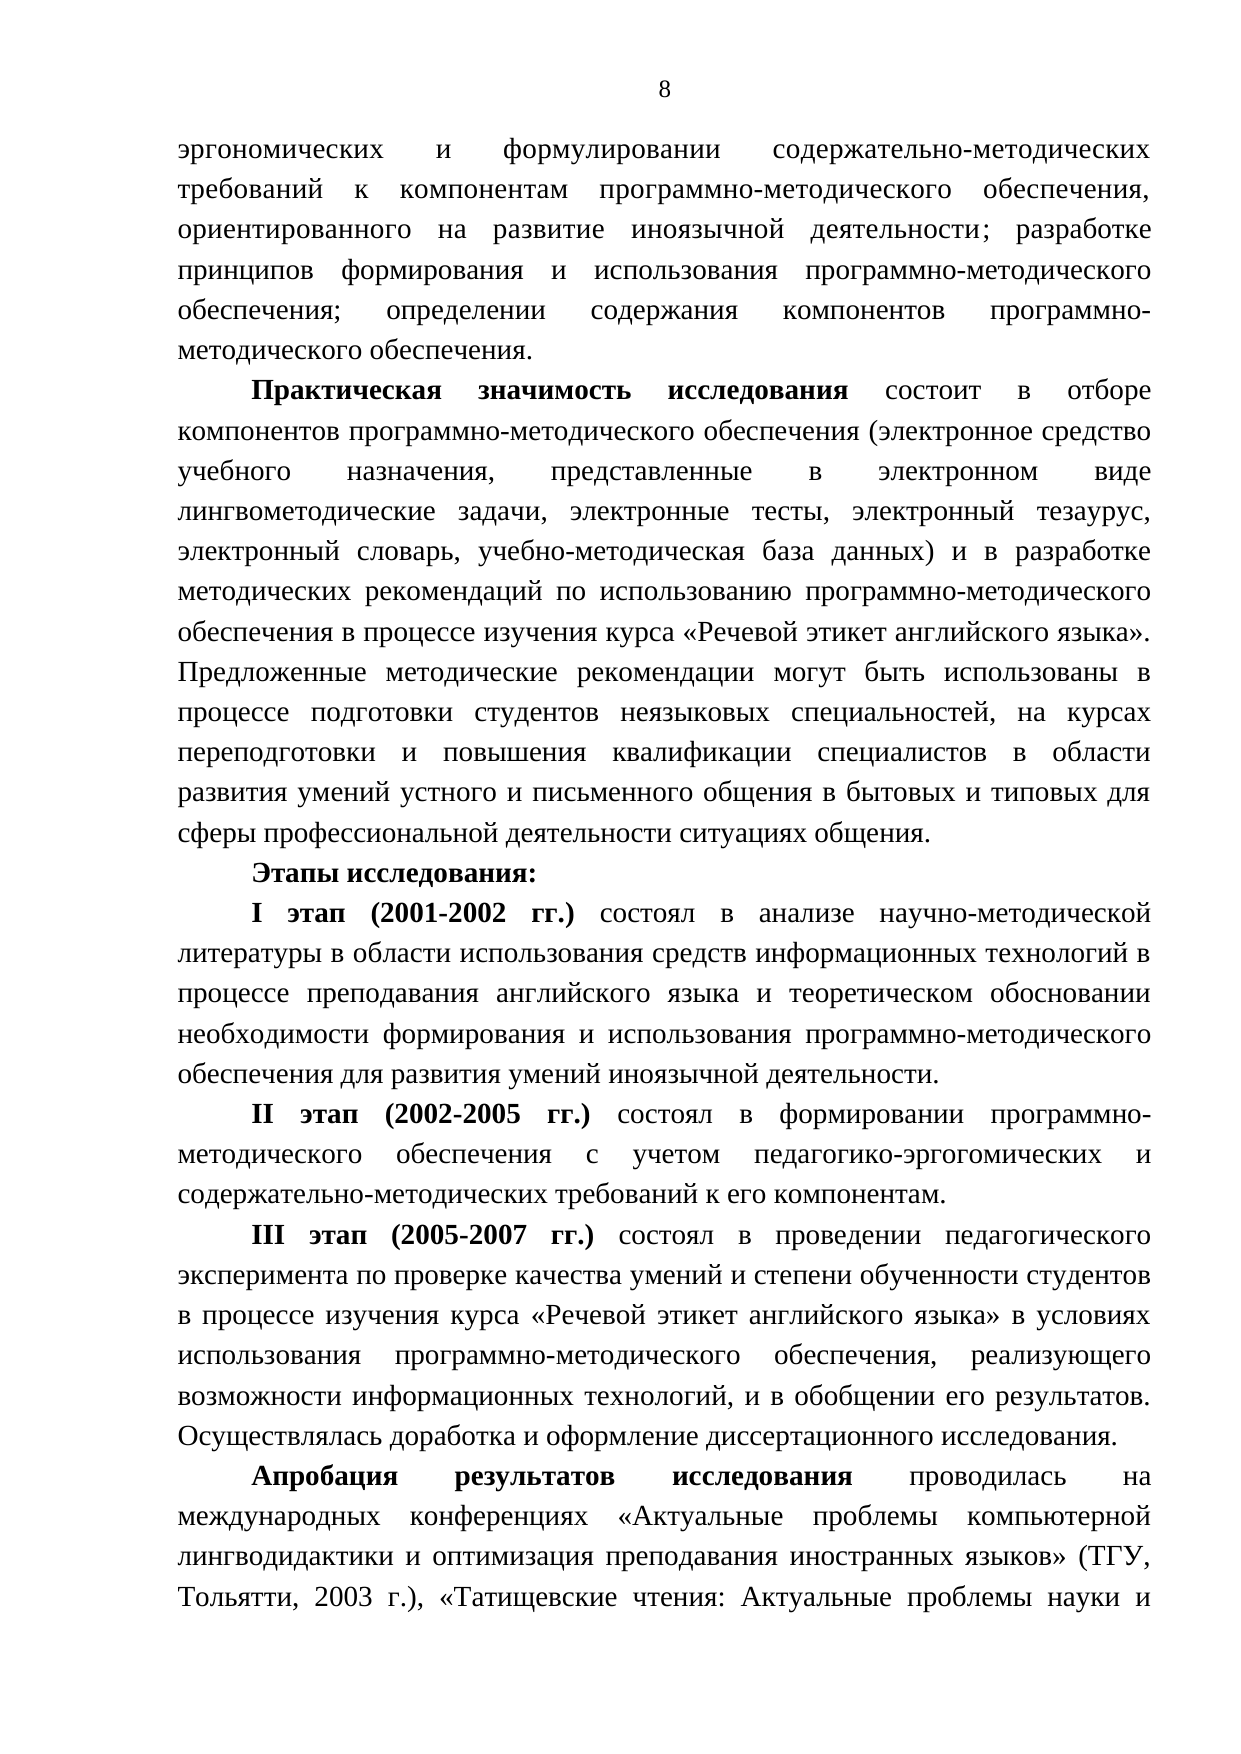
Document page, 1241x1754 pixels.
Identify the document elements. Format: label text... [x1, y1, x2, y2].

text I этап (2001-2002 гг.) состоял в анализе научно-методической литературы в области использования средств информационных технологий в процессе преподавания английского языка и теоретическом обосновании необходимости формирования и использования программно-методического обеспечения для развития умений иноязычной деятельности. [177, 895, 1152, 1089]
text II этап (2002-2005 гг.) состоял в формировании программно-методического обеспечения с учетом педагогико-эргогомических и содержательно-методических требований к его компонентам. [177, 1096, 1152, 1210]
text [177, 1458, 1152, 1612]
text Практическая значимость исследования состоит в отборе компонентов программно-методического обеспечения (электронное средство учебного назначения, представленные в электронном виде лингвометодические задачи, электронные тесты, электронный тезаурус, электронный словарь, учебно-методическая база данных) и в разработке методических рекомендаций по использованию программно-методического обеспечения в процессе изучения курса «Речевой этикет английского языка». Предложенные методические рекомендации могут быть использованы в процессе подготовки студентов неязыковых специальностей, на курсах переподготовки и повышения квалификации специалистов в области развития умений устного и письменного общения в бытовых и типовых для сферы профессиональной деятельности ситуациях общения. [177, 372, 1152, 848]
text III этап (2005-2007 гг.) состоял в проведении педагогического эксперимента по проверке качества умений и степени обученности студентов в процессе изучения курса «Речевой этикет английского языка» в условиях использования программно-методического обеспечения, реализующего возможности информационных технологий, и в обобщении его результатов. Осуществлялась доработка и оформление диссертационного исследования. [177, 1217, 1152, 1451]
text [177, 131, 1152, 366]
text Этапы исследования: [177, 855, 1152, 888]
